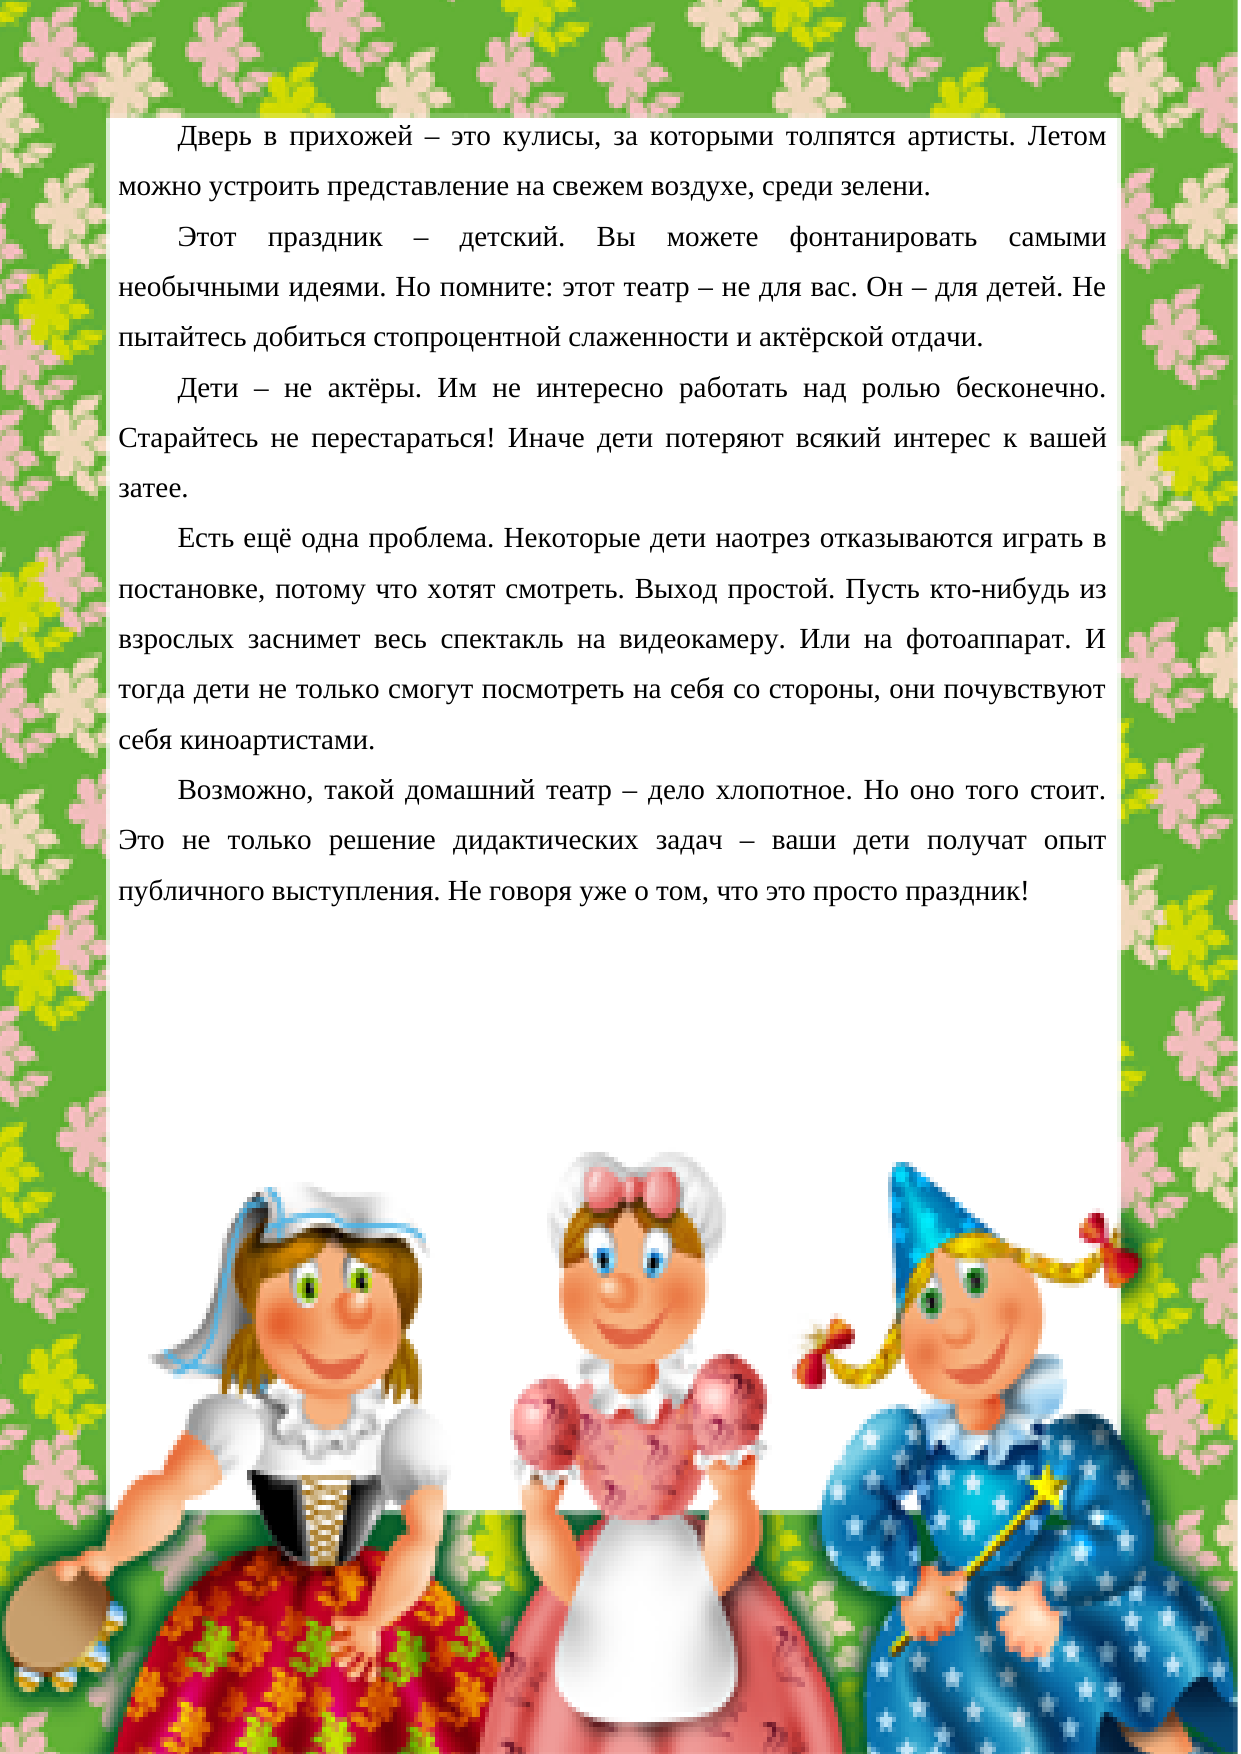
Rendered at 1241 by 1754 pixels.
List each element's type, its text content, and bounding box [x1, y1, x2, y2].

text Дверь в прихожей – это кулисы, за которыми толпятся артисты. Летом можно устроить представление на свежем воздухе, среди зелени. [118, 118, 1107, 202]
text Возможно, такой домашний театр – дело хлопотное. Но оно того стоит. Это не только решение дидактических задач – ваши дети получат опыт публичного выступления. Не говоря уже о том, что это просто праздник! [118, 772, 1107, 906]
text Этот праздник – детский. Вы можете фонтанировать самыми необычными идеями. Но помните: этот театр – не для вас. Он – для детей. Не пытайтесь добиться стопроцентной слаженности и актёрской отдачи. [118, 219, 1107, 353]
picture [0, 0, 1238, 1754]
text Дети – не актёры. Им не интересно работать над ролью бесконечно. Старайтесь не перестараться! Иначе дети потеряют всякий интерес к вашей затее. [118, 370, 1107, 504]
text Есть ещё одна проблема. Некоторые дети наотрез отказываются играть в постановке, потому что хотят смотреть. Выход простой. Пусть кто-нибудь из взрослых заснимет весь спектакль на видеокамеру. Или на фотоаппарат. И тогда дети не только смогут посмотреть на себя со стороны, они почувствуют себя киноартистами. [118, 521, 1107, 755]
